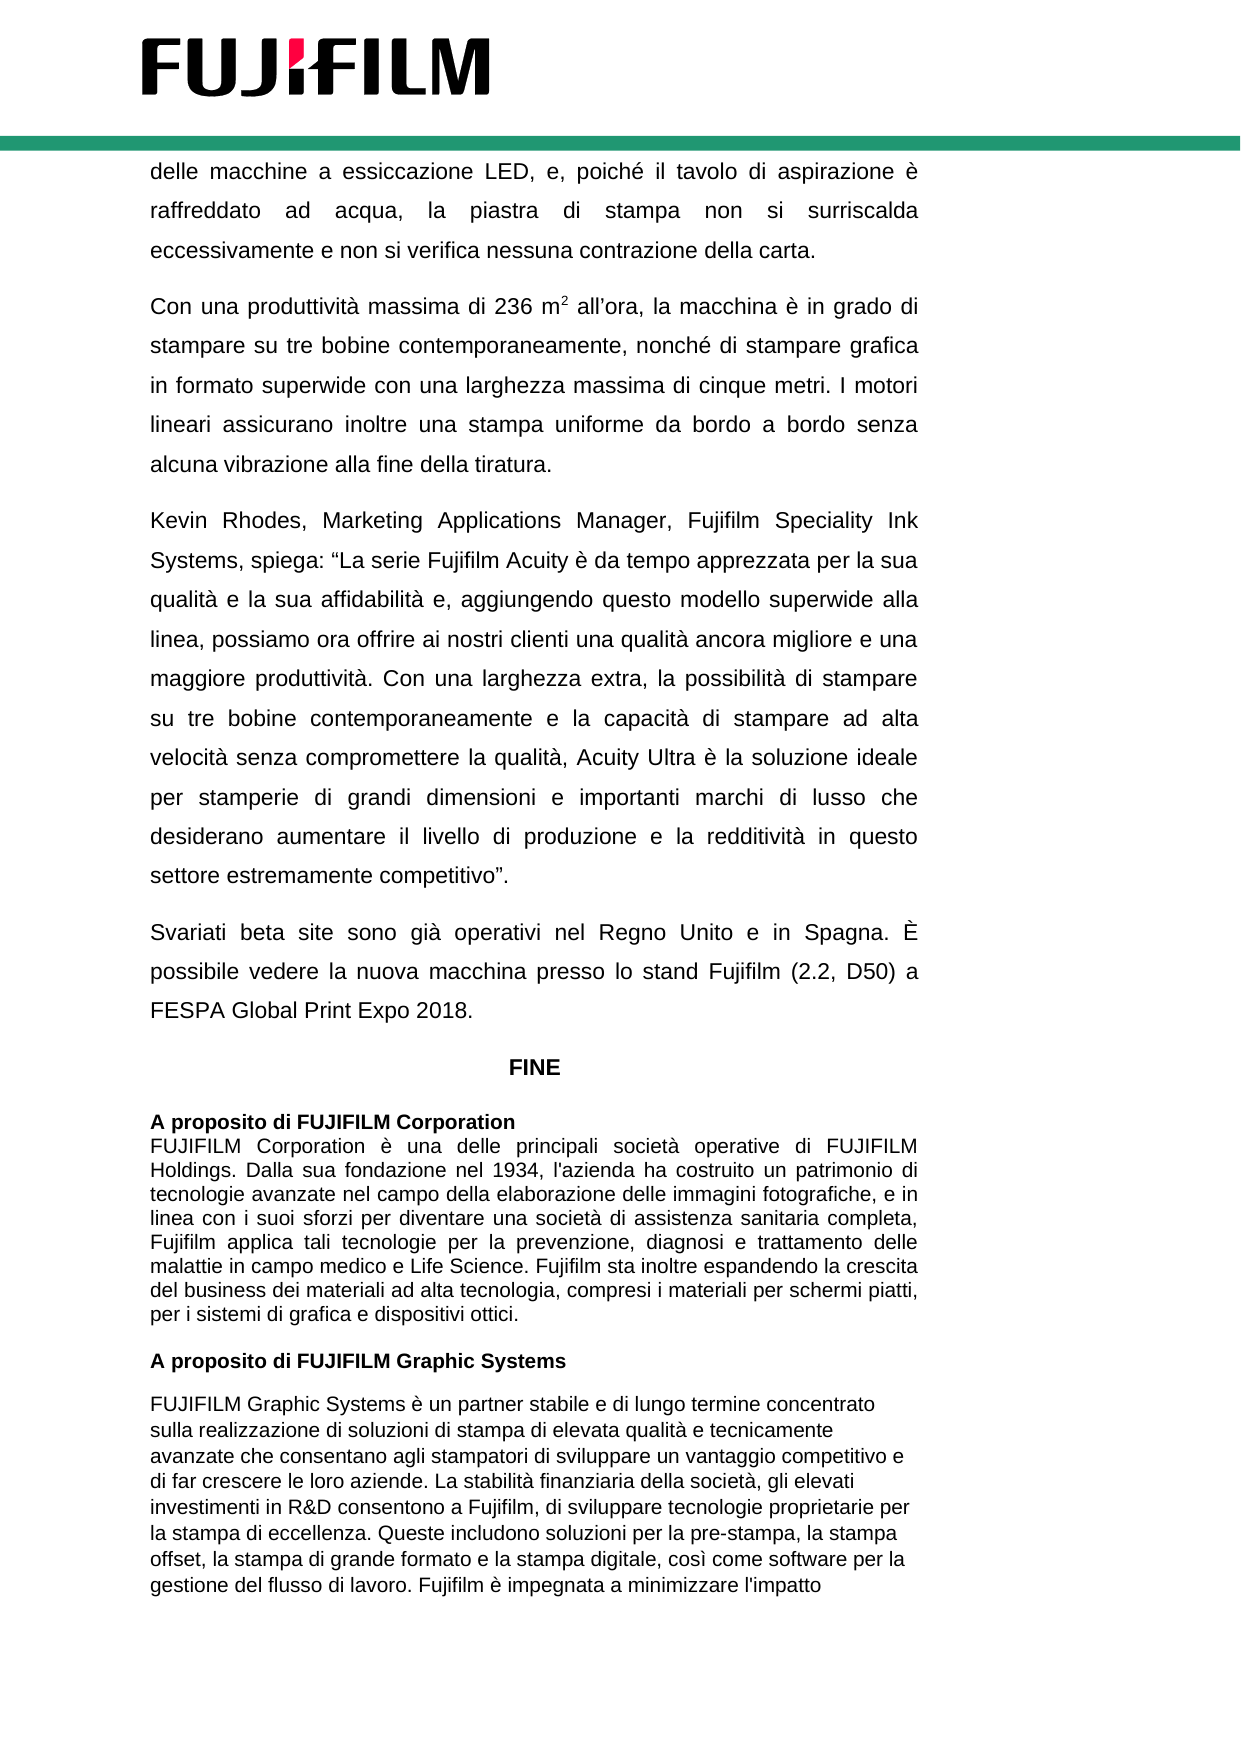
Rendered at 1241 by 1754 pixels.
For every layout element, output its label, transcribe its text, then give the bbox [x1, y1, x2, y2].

text Con una produttività massima di 236 m2 all’ora, la macchina è in grado di stampare su tre bobine contemporaneamente, nonché di stampare grafica in formato superwide con una larghezza massima di cinque metri. I motori lineari assicurano inoltre una stampa uniforme da bordo a bordo senza alcuna vibrazione alla fine della tiratura. [150, 293, 919, 477]
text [150, 1392, 919, 1597]
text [150, 158, 919, 263]
text Svariati beta site sono già operativi nel Regno Unito e in Spagna. È possibile vedere la nuova macchina presso lo stand Fujifilm (2.2, D50) a FESPA Global Print Expo 2018. [150, 918, 919, 1024]
text FUJIFILM Corporation è una delle principali società operative di FUJIFILM Holdings. Dalla sua fondazione nel 1934, l'azienda ha costruito un patrimonio di tecnologie avanzate nel campo della elaborazione delle immagini fotografiche, e in linea con i suoi sforzi per diventare una società di assistenza sanitaria completa, Fujifilm applica tali tecnologie per la prevenzione, diagnosi e trattamento delle malattie in campo medico e Life Science. Fujifilm sta inoltre espandendo la crescita del business dei materiali ad alta tecnologia, compresi i materiali per schermi piatti, per i sistemi di grafica e dispositivi ottici. [150, 1134, 919, 1325]
text A proposito di FUJIFILM Graphic Systems [150, 1349, 919, 1373]
text Kevin Rhodes, Marketing Applications Manager, Fujifilm Speciality Ink Systems, spiega: “La serie Fujifilm Acuity è da tempo apprezzata per la sua qualità e la sua affidabilità e, aggiungendo questo modello superwide alla linea, possiamo ora offrire ai nostri clienti una qualità ancora migliore e una maggiore produttività. Con una larghezza extra, la possibilità di stampare su tre bobine contemporaneamente e la capacità di stampare ad alta velocità senza compromettere la qualità, Acuity Ultra è la soluzione ideale per stamperie di grandi dimensioni e importanti marchi di lusso che desiderano aumentare il livello di produzione e la redditività in questo settore estremamente competitivo”. [150, 507, 919, 889]
text FINE [150, 1054, 919, 1080]
text A proposito di FUJIFILM Corporation [150, 1110, 919, 1134]
